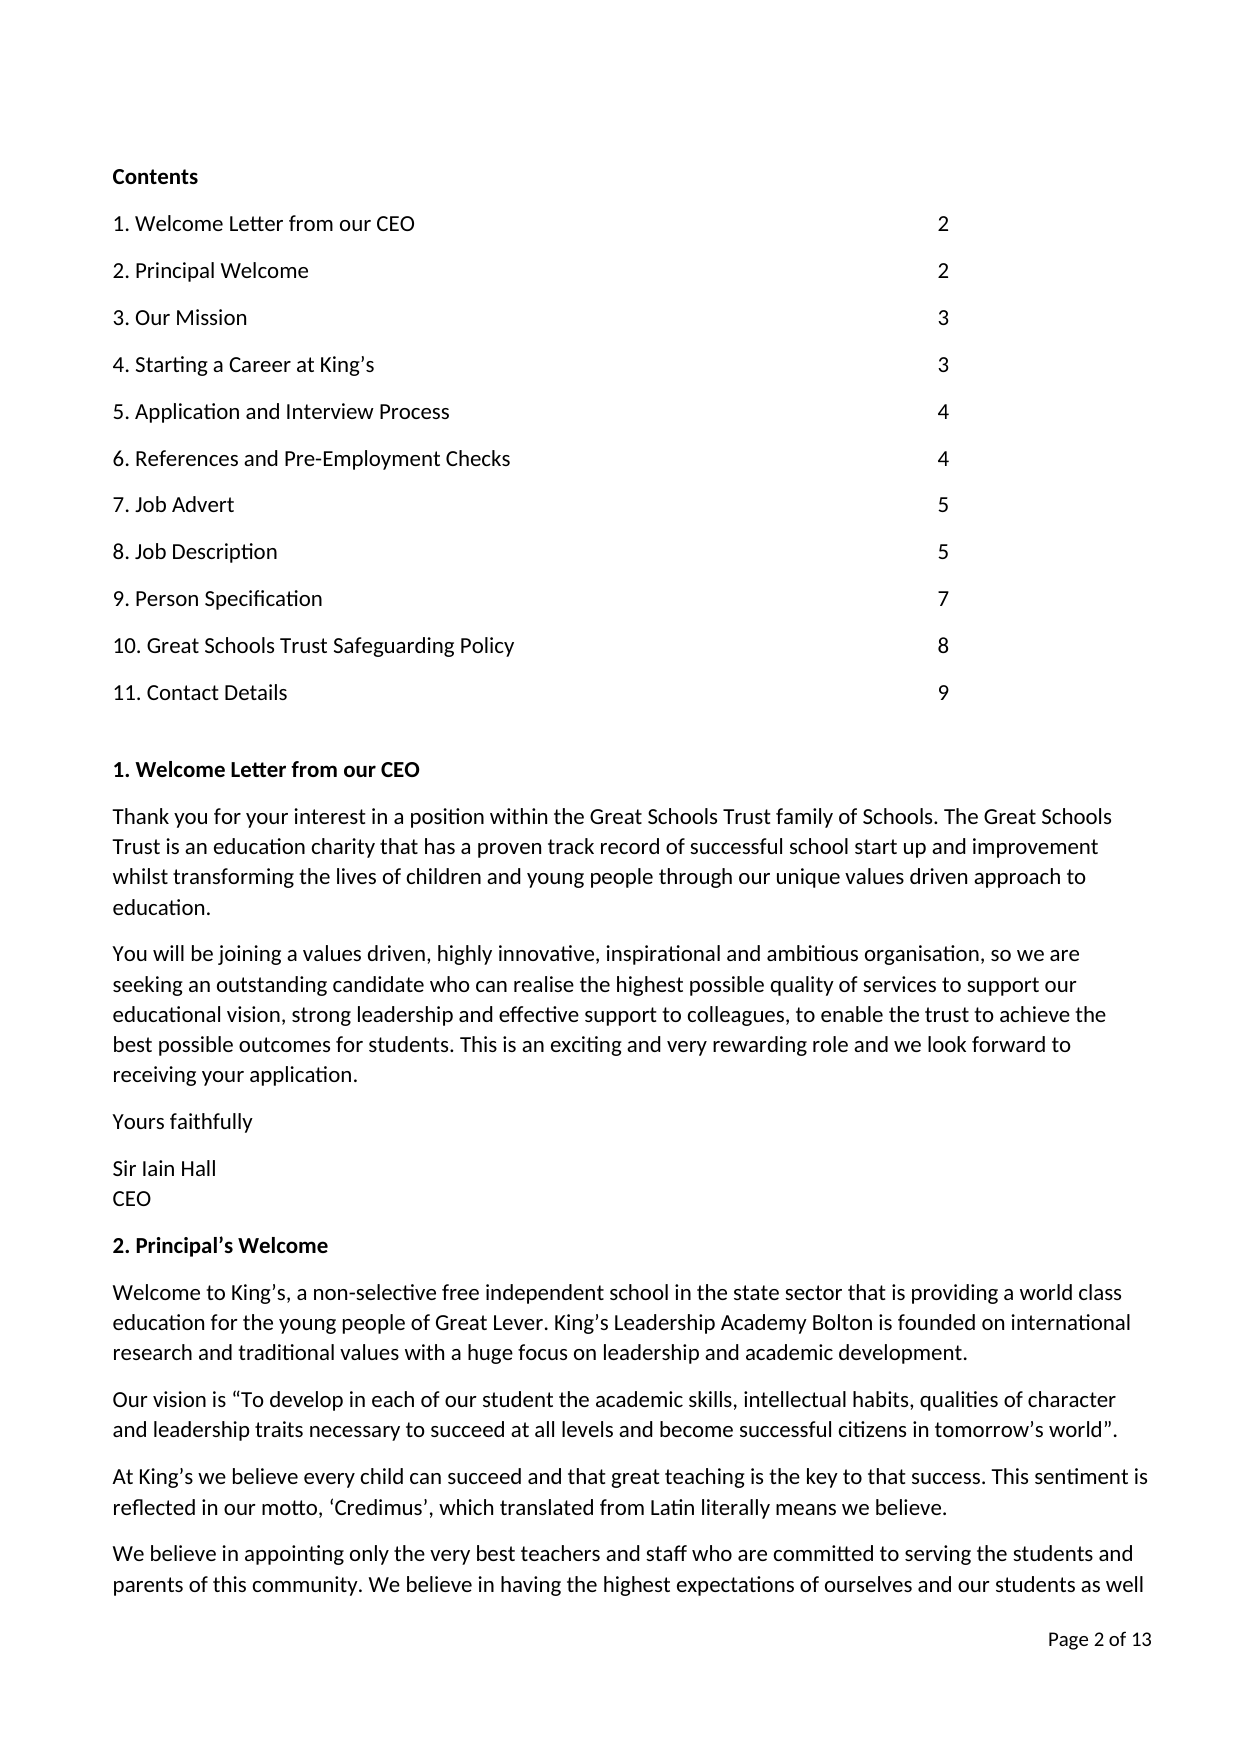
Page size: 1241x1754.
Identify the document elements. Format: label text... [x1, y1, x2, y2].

text Our vision is “To develop in each of our student the academic skills, intellectual habits, qualities of character and leadership traits necessary to succeed at all levels and become successful citizens in tomorrow’s world”. [112, 1385, 1152, 1444]
text At King’s we believe every child can succeed and that great teaching is the key to that success. This sentiment is reflected in our motto, ‘Credimus’, which translated from Latin literally means we believe. [112, 1462, 1152, 1521]
text 6. References and Pre-Employment Checks 4 [112, 444, 1152, 472]
text 1. Welcome Letter from our CEO [112, 725, 1152, 783]
text 2. Principal’s Welcome [112, 1231, 1152, 1259]
text Sir Iain Hall CEO [112, 1154, 1152, 1212]
text 5. Application and Interview Process 4 [112, 397, 1152, 425]
text Thank you for your interest in a position within the Great Schools Trust family of Schools. The Great Schools Trust is an education charity that has a proven track record of successful school start up and improvement whilst transforming the lives of children and young people through our unique values driven approach to education. [112, 802, 1152, 921]
text 4. Starting a Career at King’s 3 [112, 350, 1152, 378]
text 11. Contact Details 9 [112, 678, 1152, 706]
text 8. Job Description 5 [112, 537, 1152, 566]
text 9. Person Specification 7 [112, 584, 1152, 612]
text You will be joining a values driven, highly innovative, inspirational and ambitious organisation, so we are seeking an outstanding candidate who can realise the highest possible quality of services to support our educational vision, strong leadership and effective support to colleagues, to enable the trust to achieve the best possible outcomes for students. This is an exciting and very rewarding role and we look forward to receiving your application. [112, 939, 1152, 1088]
text 3. Our Mission 3 [112, 303, 1152, 331]
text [112, 1539, 1152, 1598]
text Welcome to King’s, a non-selective free independent school in the state sector that is providing a world class education for the young people of Great Lever. King’s Leadership Academy Bolton is founded on international research and traditional values with a huge focus on leadership and academic development. [112, 1278, 1152, 1367]
text 2. Principal Welcome 2 [112, 256, 1152, 284]
text Contents [112, 162, 1152, 191]
text Yours faithfully [112, 1107, 1152, 1135]
text 10. Great Schools Trust Safeguarding Policy 8 [112, 631, 1152, 659]
text 7. Job Advert 5 [112, 491, 1152, 519]
text 1. Welcome Letter from our CEO 2 [112, 209, 1152, 237]
